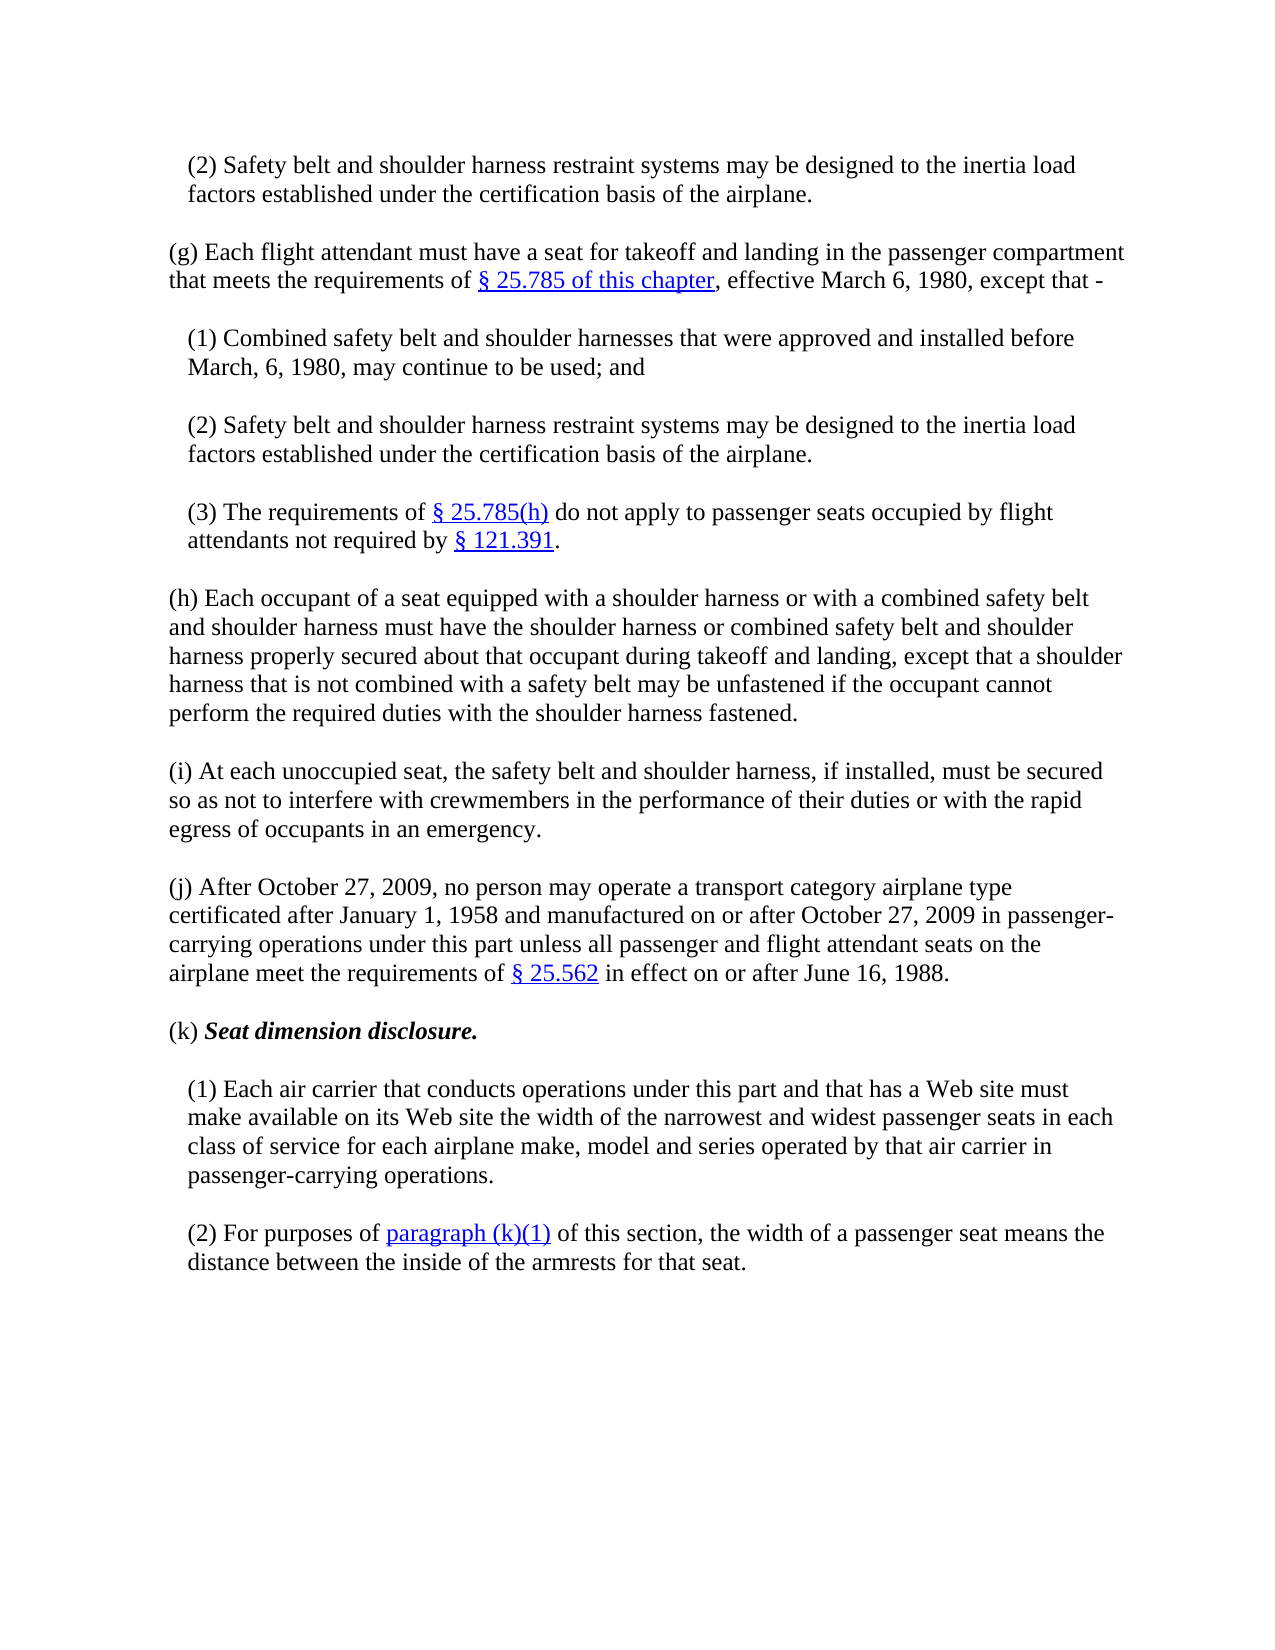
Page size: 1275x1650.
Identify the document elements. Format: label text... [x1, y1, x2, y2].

text (1) Combined safety belt and shoulder harnesses that were approved and installed before March, 6, 1980, may continue to be used; and [187, 323, 1125, 381]
text (g) Each flight attendant must have a seat for takeoff and landing in the passenger compartment that meets the requirements of § 25.785 of this chapter, effective March 6, 1980, except that - [169, 237, 1125, 294]
text (2) For purposes of paragraph (k)(1) of this section, the width of a passenger seat means the distance between the inside of the armrests for that seat. [187, 1218, 1125, 1275]
text (j) After October 27, 2009, no person may operate a transport category airplane type certificated after January 1, 1958 and manufactured on or after October 27, 2009 in passenger-carrying operations under this part unless all passenger and flight attendant seats on the airplane meet the requirements of § 25.562 in effect on or after June 16, 1988. [169, 872, 1125, 987]
text (2) Safety belt and shoulder harness restraint systems may be designed to the inertia load factors established under the certification basis of the airplane. [187, 150, 1125, 207]
text (2) Safety belt and shoulder harness restraint systems may be designed to the inertia load factors established under the certification basis of the airplane. [187, 410, 1125, 467]
text (3) The requirements of § 25.785(h) do not apply to passenger seats occupied by flight attendants not required by § 121.391. [187, 497, 1125, 554]
text (1) Each air carrier that conducts operations under this part and that has a Web site must make available on its Web site the width of the narrowest and widest passenger seats in each class of service for each airplane make, model and series operated by that air carrier in passenger-carrying operations. [187, 1074, 1125, 1189]
text (k) Seat dimension disclosure. [169, 1016, 1125, 1044]
text (i) At each unoccupied seat, the safety belt and shoulder harness, if installed, must be secured so as not to interfere with crewmembers in the performance of their duties or with the rapid egress of occupants in an emergency. [169, 756, 1125, 842]
text (h) Each occupant of a seat equipped with a shoulder harness or with a combined safety belt and shoulder harness must have the shoulder harness or combined safety belt and shoulder harness properly secured about that occupant during takeoff and landing, except that a shoulder harness that is not combined with a safety belt may be unfastened if the occupant cannot perform the required duties with the shoulder harness fastened. [169, 583, 1125, 727]
